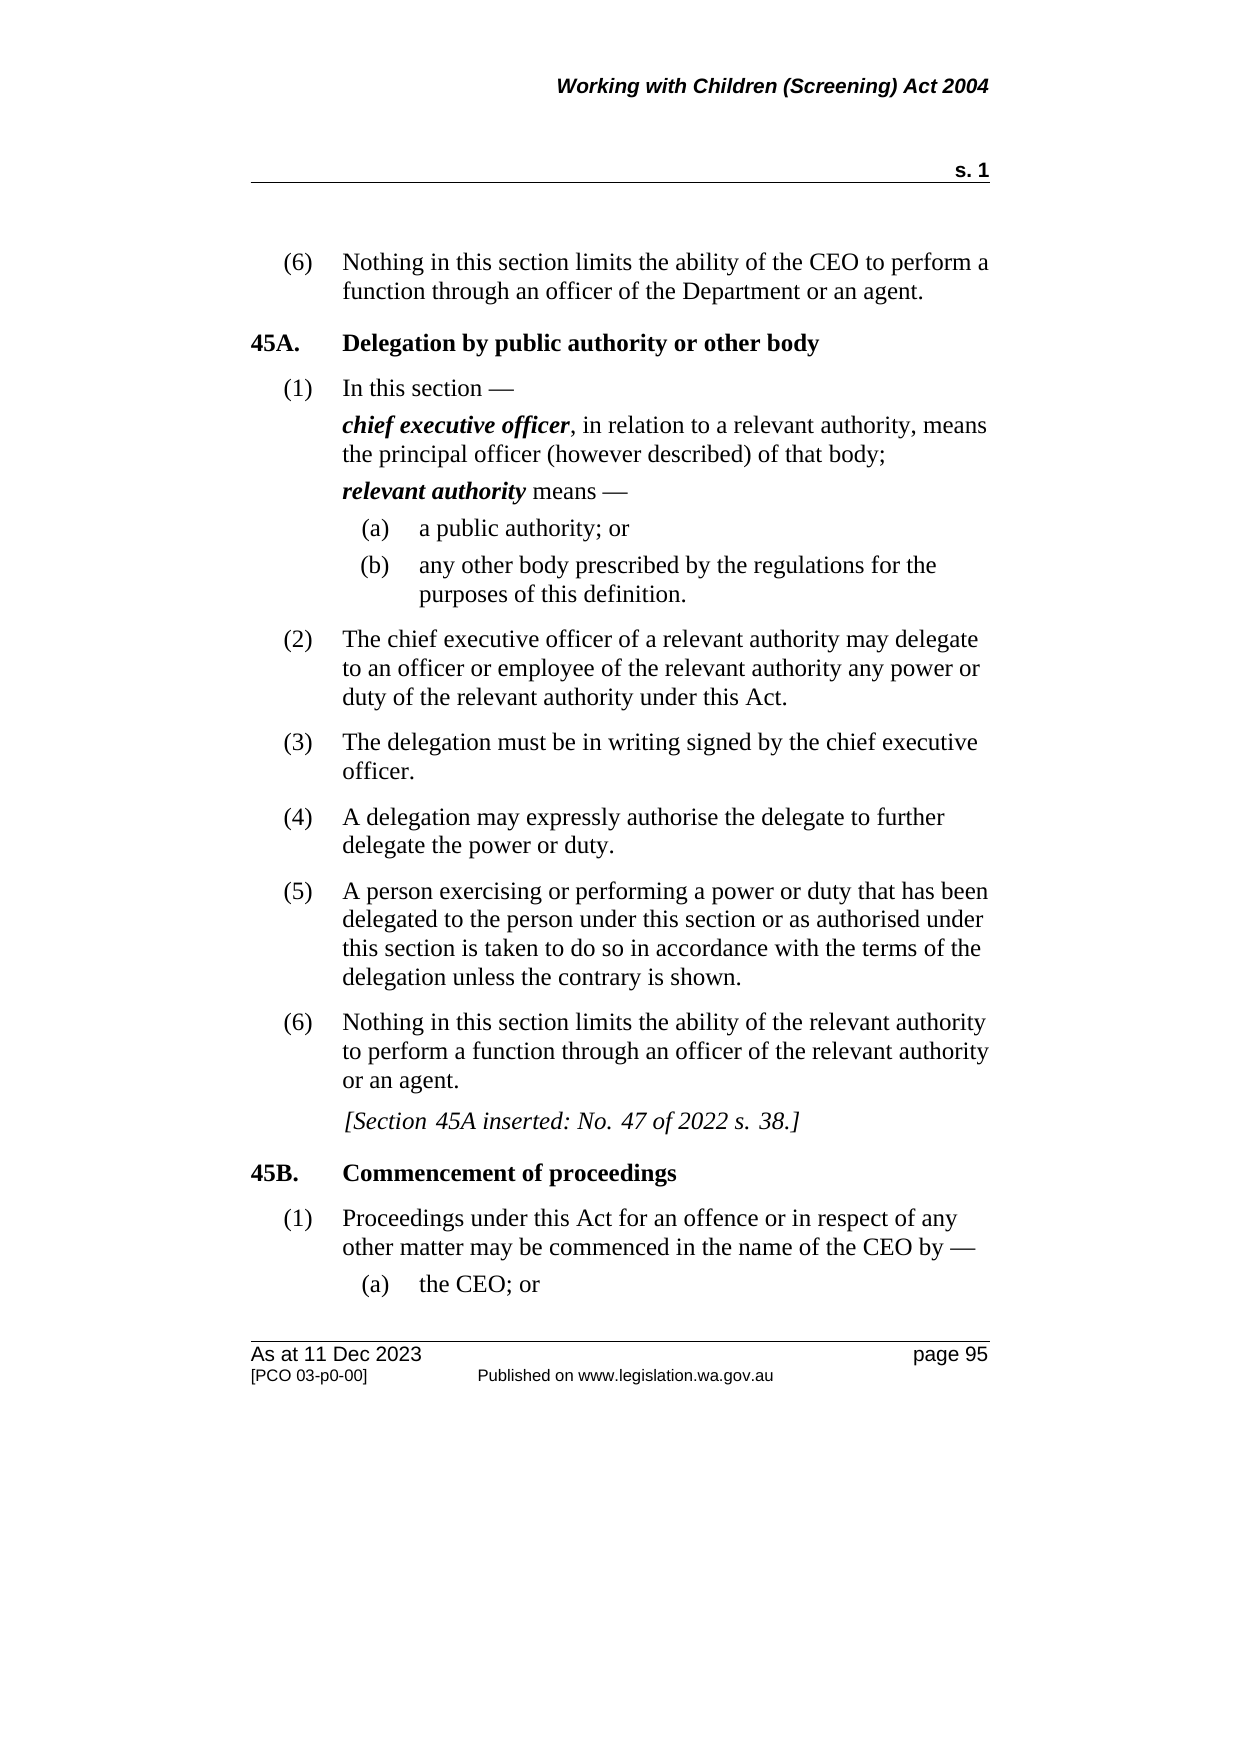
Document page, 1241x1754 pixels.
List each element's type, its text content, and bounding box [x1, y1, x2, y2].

text (1) In this section — [251, 373, 990, 402]
text (1) Proceedings under this Act for an offence or in respect of any other matter may be commenced in the name of the CEO by — [251, 1203, 990, 1261]
text (b) any other body prescribed by the regulations for the purposes of this definition. [251, 550, 990, 608]
text relevant authority means — [251, 476, 990, 505]
text (a) a public authority; or [251, 513, 990, 542]
text (2) The chief executive officer of a relevant authority may delegate to an officer or employee of the relevant authority any power or duty of the relevant authority under this Act. [251, 624, 990, 711]
text (6) Nothing in this section limits the ability of the relevant authority to perform a function through an officer of the relevant authority or an agent. [251, 1007, 990, 1094]
text (3) The delegation must be in writing signed by the chief executive officer. [251, 727, 990, 785]
text (a) the CEO; or [251, 1269, 990, 1298]
text chief executive officer, in relation to a relevant authority, means the principal officer (however described) of that body; [251, 410, 990, 468]
subtitle 45B. Commencement of proceedings [251, 1158, 990, 1187]
text [Section 45A inserted: No. 47 of 2022 s. 38.] [251, 1106, 990, 1135]
text (6) Nothing in this section limits the ability of the CEO to perform a function through an officer of the Department or an agent. [251, 247, 990, 305]
text (4) A delegation may expressly authorise the delegate to further delegate the power or duty. [251, 802, 990, 859]
subtitle 45A. Delegation by public authority or other body [251, 328, 990, 357]
text (5) A person exercising or performing a power or duty that has been delegated to the person under this section or as authorised under this section is taken to do so in accordance with the terms of the delegation unless the contrary is shown. [251, 876, 990, 991]
